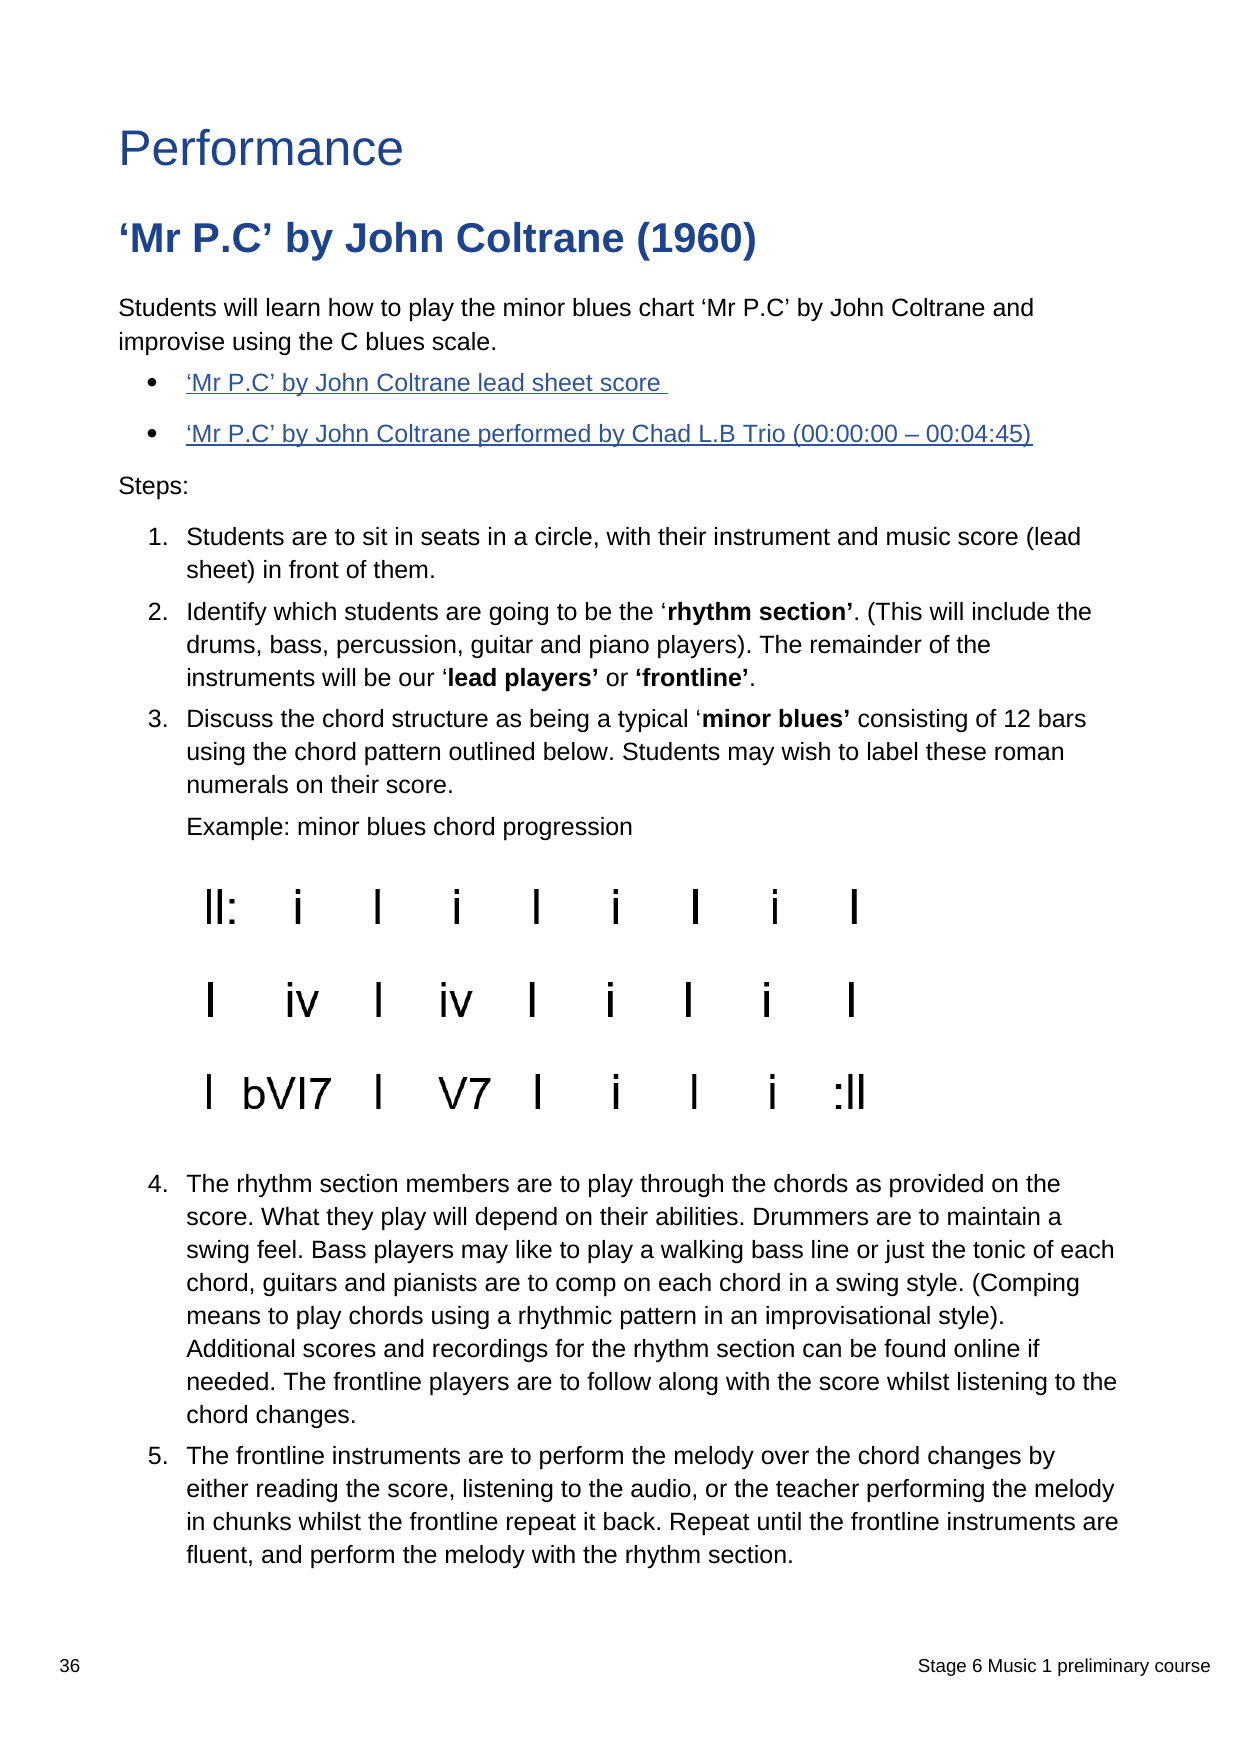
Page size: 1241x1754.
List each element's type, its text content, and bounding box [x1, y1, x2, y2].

list Example: minor blues chord progression [186, 812, 1122, 840]
subtitle ‘Mr P.C’ by John Coltrane (1960) [118, 213, 1122, 261]
text Students will learn how to play the minor blues chart ‘Mr P.C’ by John Coltrane and improvise using the C blues scale. [118, 293, 1122, 355]
picture [186, 863, 892, 1147]
list Discuss the chord structure as being a typical ‘minor blues’ consisting of 12 bars using the chord pattern outlined below. Students may wish to label these roman numerals on their score. [148, 704, 1122, 799]
list ‘Mr P.C’ by John Coltrane performed by Chad L.B Trio (00:00:00 – 00:04:45) [148, 419, 1122, 448]
list The frontline instruments are to perform the melody over the chord changes by either reading the score, listening to the audio, or the teacher performing the melody in chunks whilst the frontline repeat it back. Repeat until the frontline instruments are fluent, and perform the melody with the rhythm section. [148, 1441, 1122, 1569]
list The rhythm section members are to play through the chords as provided on the score. What they play will depend on their abilities. Drummers are to maintain a swing feel. Bass players may like to play a walking bass line or just the tonic of each chord, guitars and pianists are to comp on each chord in a swing style. (Comping means to play chords using a rhythmic pattern in an improvisational style). Additional scores and recordings for the rhythm section can be found online if needed. The frontline players are to follow along with the score whilst listening to the chord changes. [148, 1169, 1122, 1429]
list Students are to sit in seats in a circle, with their instrument and music score (lead sheet) in front of them. [148, 522, 1122, 584]
list Steps: [118, 471, 1122, 500]
list ‘Mr P.C’ by John Coltrane lead sheet score [148, 368, 1122, 397]
list Identify which students are going to be the ‘rhythm section’. (This will include the drums, bass, percussion, guitar and piano players). The remainder of the instruments will be our ‘lead players’ or ‘frontline’. [148, 597, 1122, 692]
subtitle Performance [118, 118, 1122, 176]
